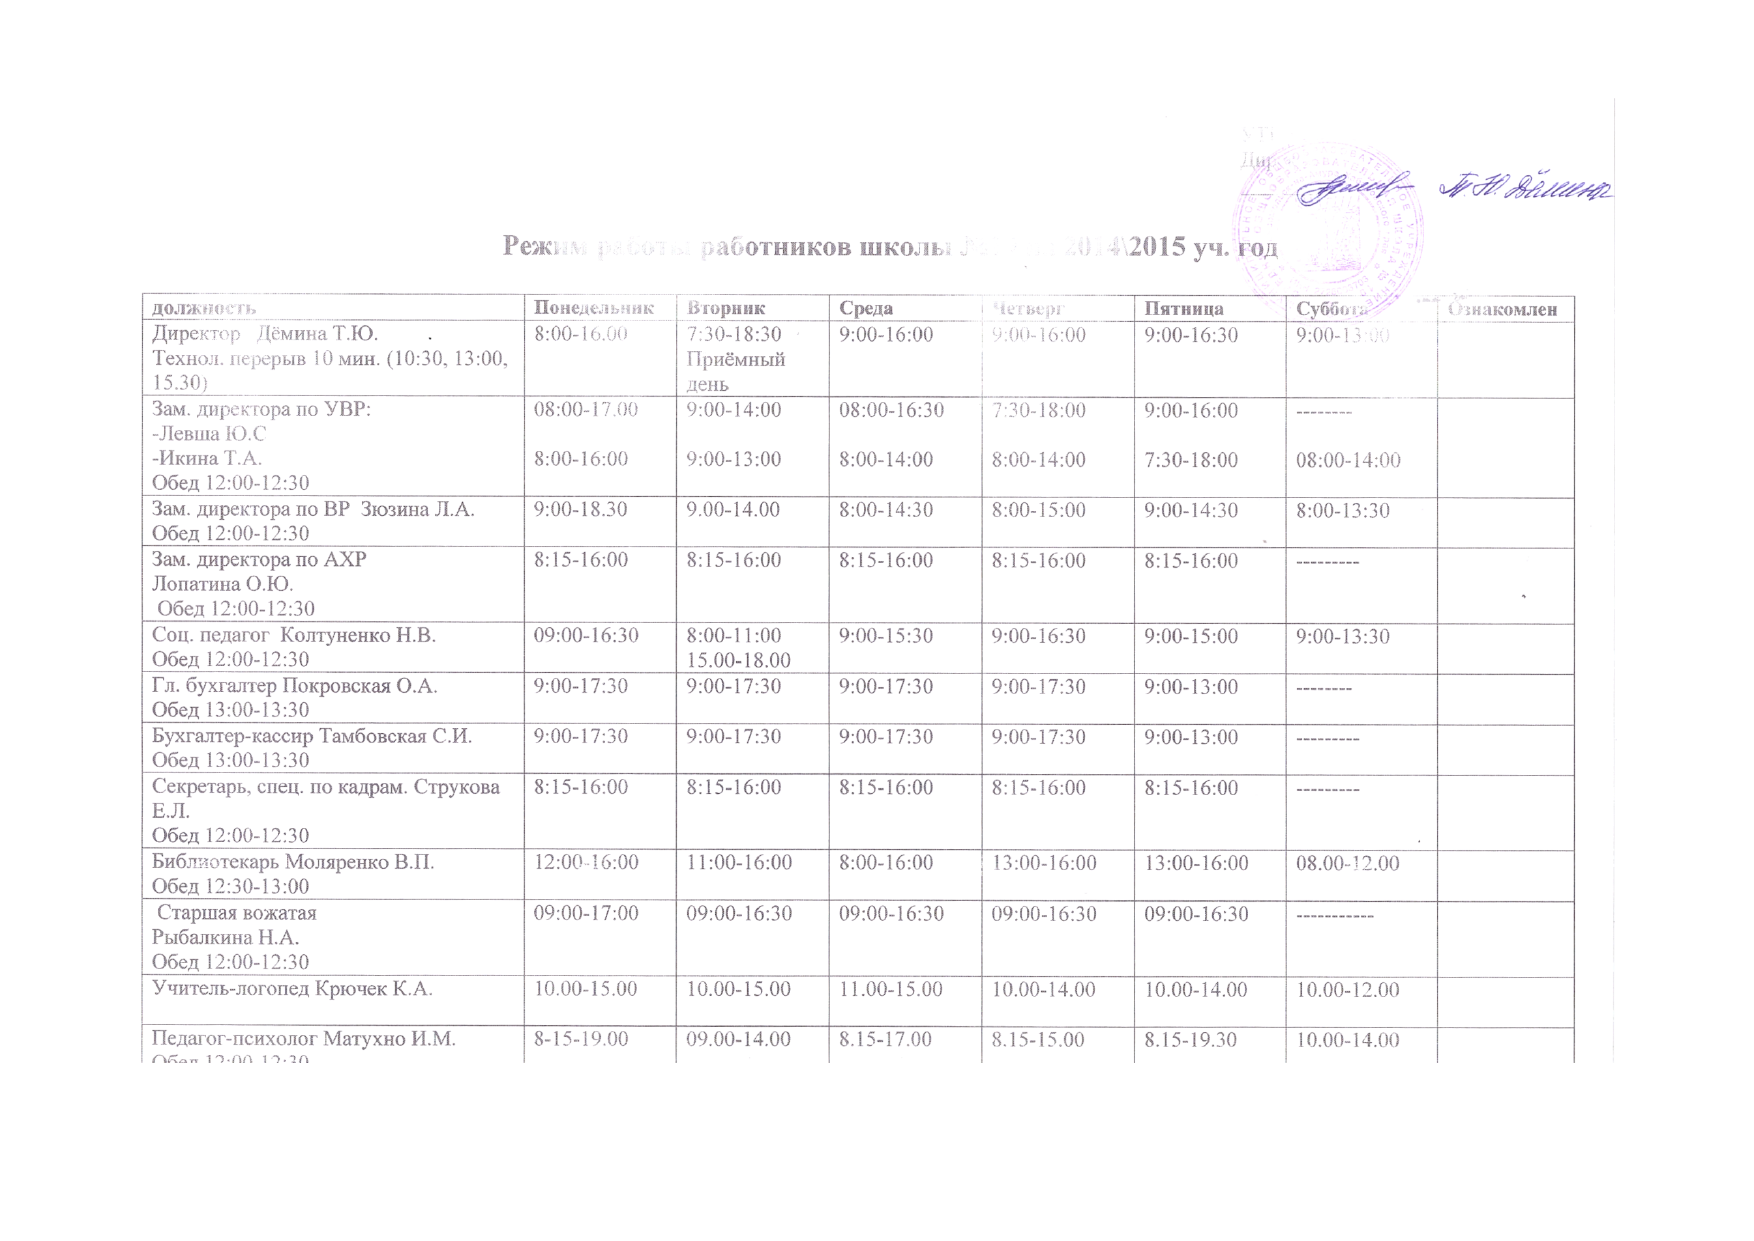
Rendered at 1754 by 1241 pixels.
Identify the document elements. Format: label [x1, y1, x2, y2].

picture [118, 88, 1636, 1063]
